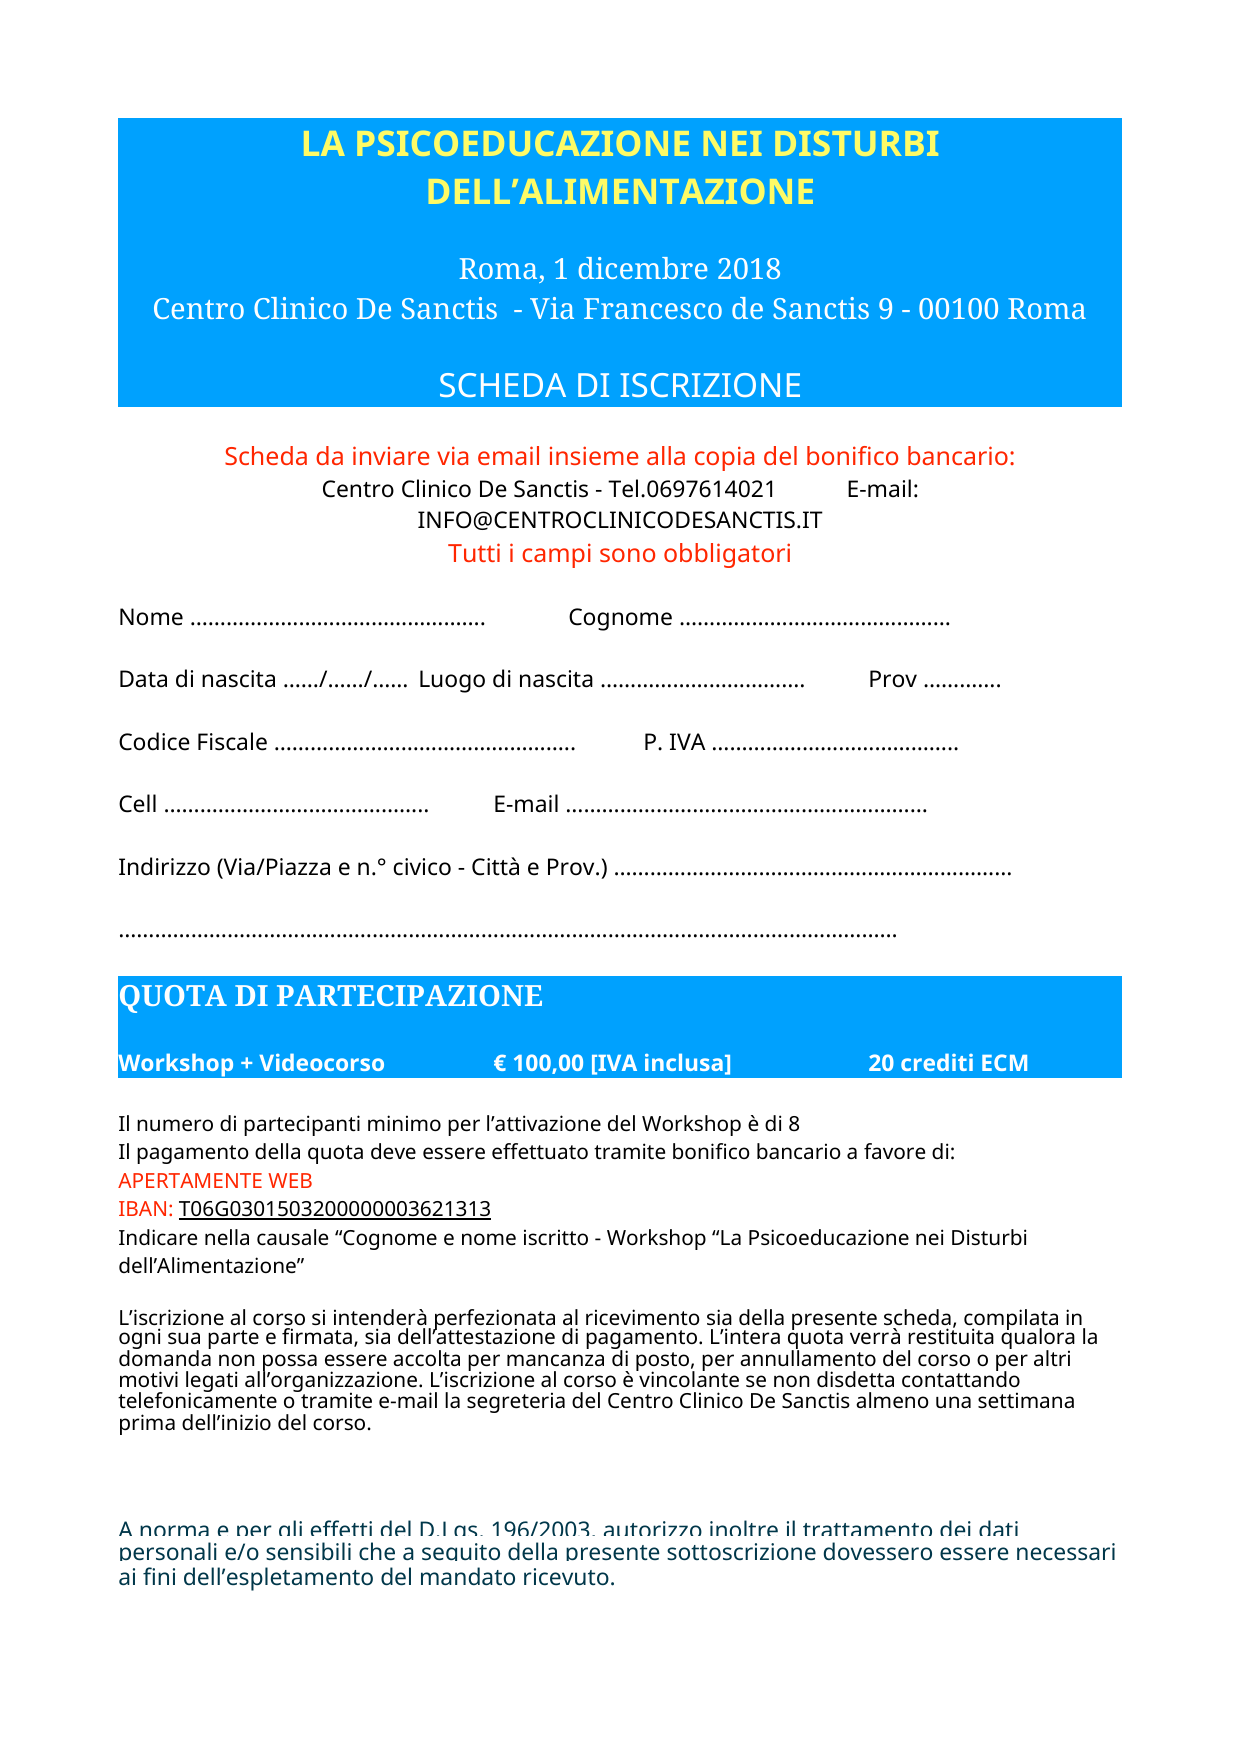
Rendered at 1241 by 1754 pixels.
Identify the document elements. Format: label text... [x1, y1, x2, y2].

text Scheda da inviare via email insieme alla copia del bonifico bancario: [118, 439, 1122, 473]
text Centro Clinico De Sanctis - Tel.0697614021 E-mail: INFO@CENTROCLINICODESANCTIS.IT [118, 473, 1122, 535]
text QUOTA DI PARTECIPAZIONE [118, 976, 1122, 1015]
text Centro Clinico De Sanctis - Via Francesco de Sanctis 9 - 00100 Roma [118, 288, 1122, 328]
title LA PSICOEDUCAZIONE NEI DISTURBI DELL’ALIMENTAZIONE [118, 118, 1122, 214]
text Indirizzo (Via/Piazza e n.° civico - Città e Prov.) ………………………………………………………… [118, 851, 1122, 882]
text Indicare nella causale “Cognome e nome iscritto - Workshop “La Psicoeducazione nei Disturbi dell’Alimentazione” [118, 1223, 1122, 1280]
text ………………………………………………………………………………………………………………… [118, 913, 1122, 944]
text SCHEDA DI ISCRIZIONE [118, 362, 1122, 407]
text Nome …………………………………………. Cognome ……………………………………… [118, 601, 1122, 632]
text Data di nascita ……/……/…… Luogo di nascita ……………………………. Prov …………. [118, 663, 1122, 694]
text Tutti i campi sono obbligatori [118, 535, 1122, 569]
text Il pagamento della quota deve essere effettuato tramite bonifico bancario a favore di: [118, 1137, 1122, 1166]
text Codice Fiscale ………………………………………….. P. IVA ………………………………….. [118, 726, 1122, 757]
text Cell …………………………………….. E-mail …………………………………………………… [118, 788, 1122, 819]
text Workshop + Videocorso € 100,00 [IVA inclusa] 20 crediti ECM [118, 1047, 1122, 1078]
text L’iscrizione al corso si intenderà perfezionata al ricevimento sia della presente scheda, compilata in ogni sua parte e firmata, sia dell’attestazione di pagamento. L’intera quota verrà restituita qualora la domanda non possa essere accolta per mancanza di posto, per annullamento del corso o per altri motivi legati all’organizzazione. L’iscrizione al corso è vincolante se non disdetta contattando telefonicamente o tramite e-mail la segreteria del Centro Clinico De Sanctis almeno una settimana prima dell’inizio del corso. [118, 1308, 1122, 1436]
text Il numero di partecipanti minimo per l’attivazione del Workshop è di 8 [118, 1109, 1122, 1137]
text APERTAMENTE WEB [118, 1166, 1122, 1194]
text A norma e per gli effetti del D.Lgs. 196/2003, autorizzo inoltre il trattamento dei dati personali e/o sensibili che a seguito della presente sottoscrizione dovessero essere necessari ai fini dell’espletamento del mandato ricevuto. [118, 1520, 1122, 1593]
text IBAN: T06G0301503200000003621313 [118, 1194, 1122, 1223]
text Roma, 1 dicembre 2018 [118, 249, 1122, 288]
